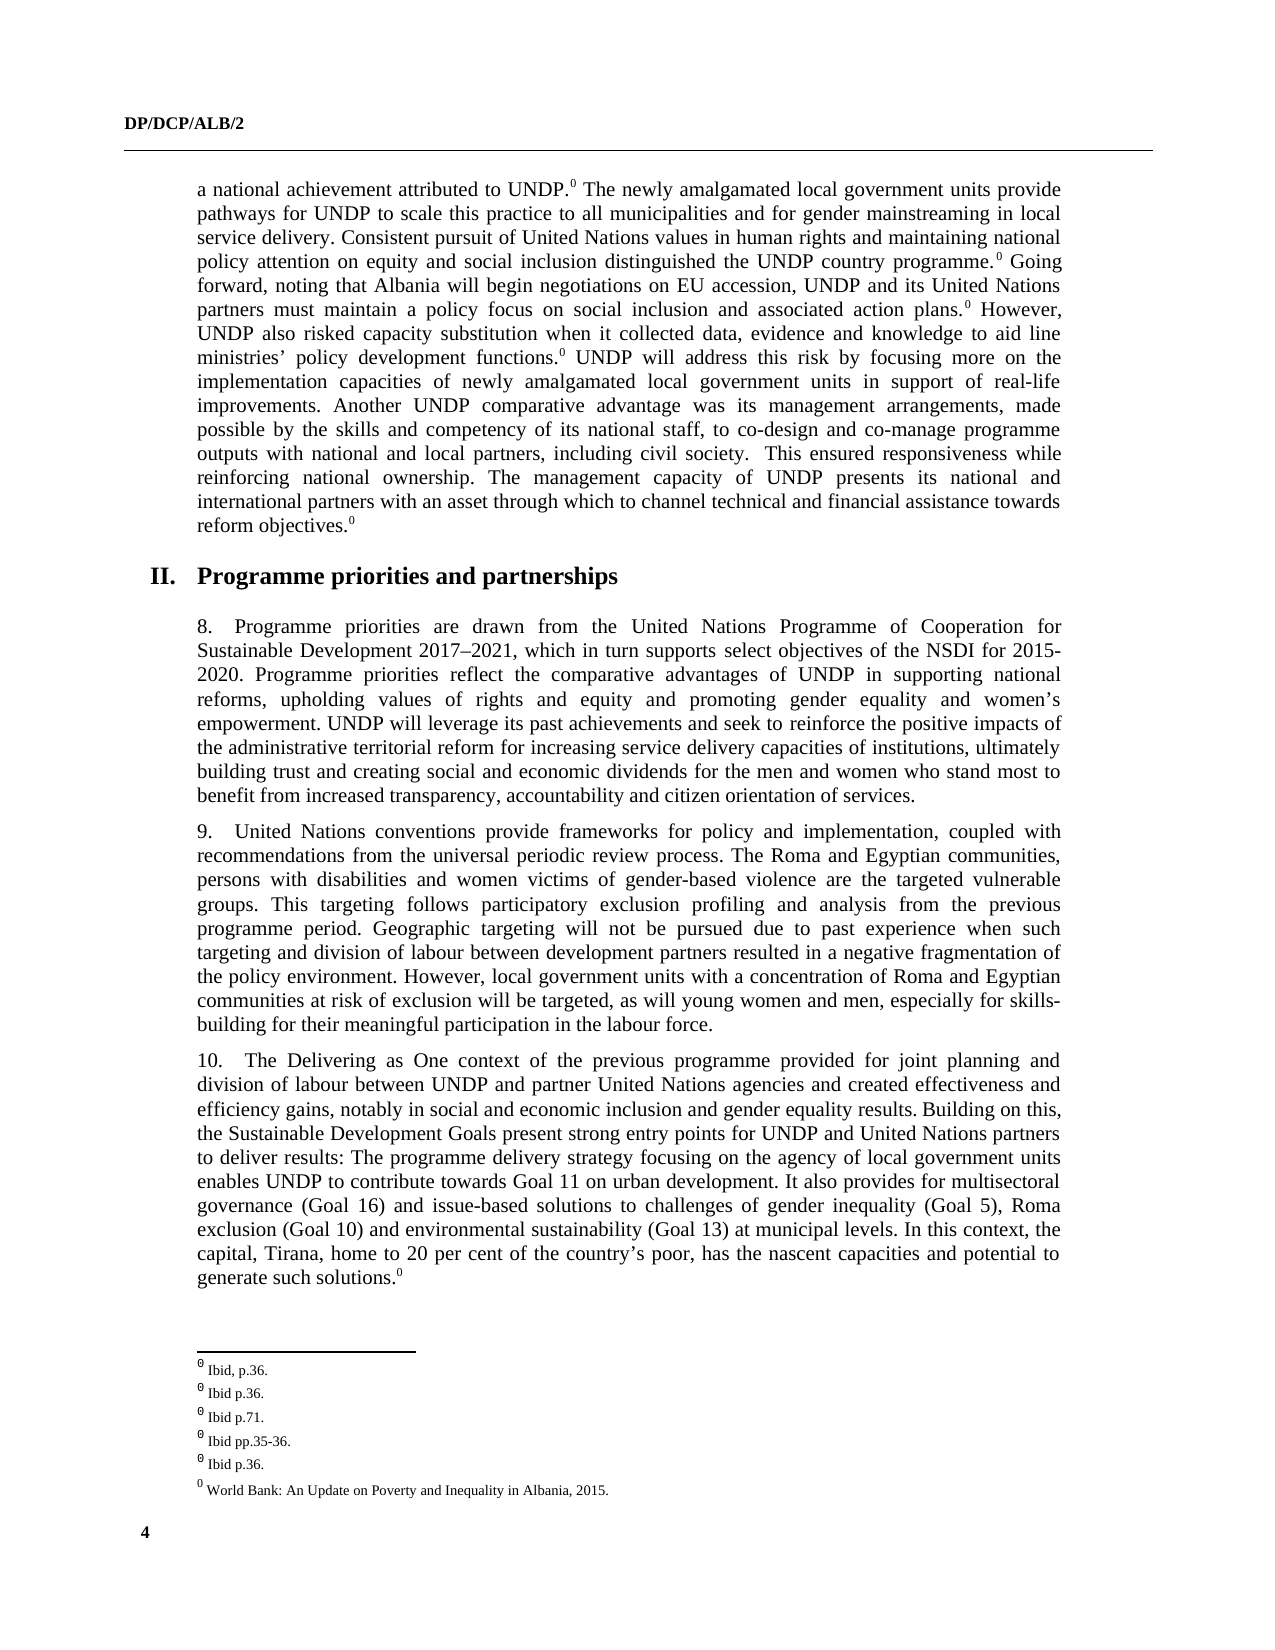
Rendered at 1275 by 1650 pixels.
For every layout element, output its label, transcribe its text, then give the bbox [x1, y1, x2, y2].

list United Nations conventions provide frameworks for policy and implementation, coupled with recommendations from the universal periodic review process. The Roma and Egyptian communities, persons with disabilities and women victims of gender-based violence are the targeted vulnerable groups. This targeting follows participatory exclusion profiling and analysis from the previous programme period. Geographic targeting will not be pursued due to past experience when such targeting and division of labour between development partners resulted in a negative fragmentation of the policy environment. However, local government units with a concentration of Roma and Egyptian communities at risk of exclusion will be targeted, as will young women and men, especially for skills-building for their meaningful participation in the labour force. [197, 819, 1062, 1036]
list Programme priorities are drawn from the United Nations Programme of Cooperation for Sustainable Development 2017–2021, which in turn supports select objectives of the NSDI for 2015-2020. Programme priorities reflect the comparative advantages of UNDP in supporting national reforms, upholding values of rights and equity and promoting gender equality and women’s empowerment. UNDP will leverage its past achievements and seek to reinforce the positive impacts of the administrative territorial reform for increasing service delivery capacities of institutions, ultimately building trust and creating social and economic dividends for the men and women who stand most to benefit from increased transparency, accountability and citizen orientation of services. [197, 614, 1062, 807]
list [197, 176, 1062, 537]
list The Delivering as One context of the previous programme provided for joint planning and division of labour between UNDP and partner United Nations agencies and created effectiveness and efficiency gains, notably in social and economic inclusion and gender equality results. Building on this, the Sustainable Development Goals present strong entry points for UNDP and United Nations partners to deliver results: The programme delivery strategy focusing on the agency of local government units enables UNDP to contribute towards Goal 11 on urban development. It also provides for multisectoral governance (Goal 16) and issue-based solutions to challenges of gender inequality (Goal 5), Roma exclusion (Goal 10) and environmental sustainability (Goal 13) at municipal levels. In this context, the capital, Tirana, home to 20 per cent of the country’s poor, has the nascent capacities and potential to generate such solutions. [197, 1048, 1062, 1289]
subtitle II. Programme priorities and partnerships [150, 561, 1062, 590]
